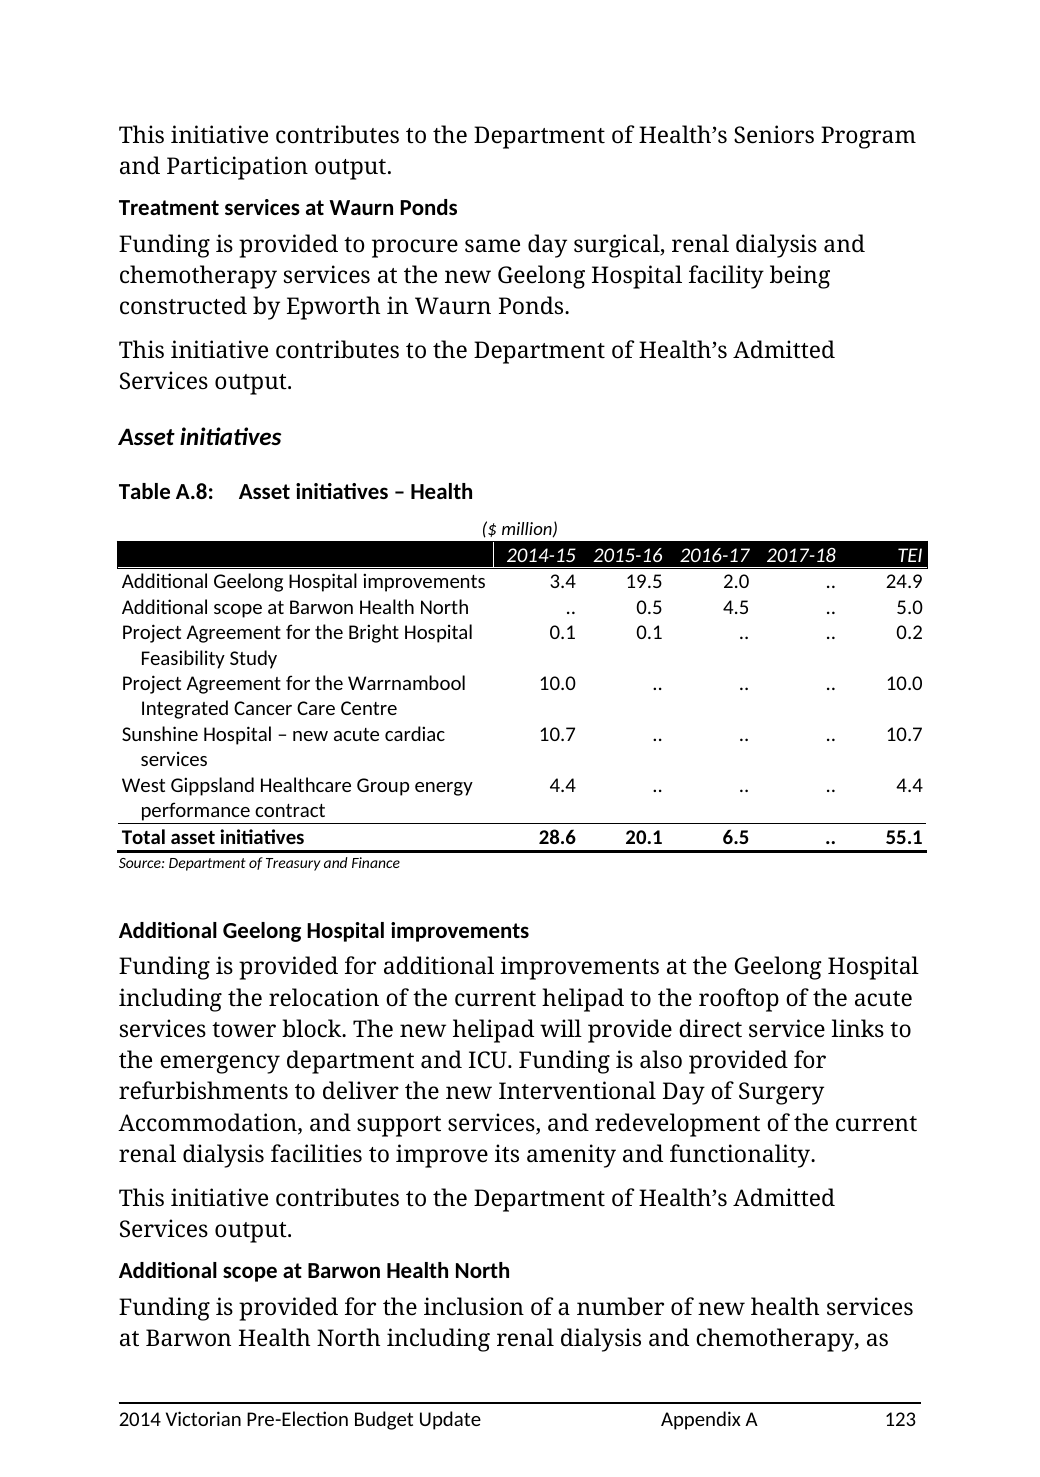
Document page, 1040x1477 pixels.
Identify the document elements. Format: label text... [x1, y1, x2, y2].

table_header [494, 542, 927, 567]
subtitle Asset initiatives [118, 422, 921, 452]
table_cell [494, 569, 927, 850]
text This initiative contributes to the Department of Health’s Seniors Program and Participation output. [118, 118, 921, 181]
text Source: Department of Treasury and Finance [118, 853, 921, 872]
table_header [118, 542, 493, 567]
text ($ million) [118, 518, 921, 541]
subtitle Additional Geelong Hospital improvements [118, 916, 921, 944]
text This initiative contributes to the Department of Health’s Admitted Services output. [118, 1181, 921, 1244]
text Funding is provided to procure same day surgical, renal dialysis and chemotherapy services at the new Geelong Hospital facility being constructed by Epworth in Waurn Ponds. [118, 228, 921, 322]
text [118, 1291, 921, 1353]
subtitle Table A.8: Asset initiatives – Health [118, 477, 921, 505]
subtitle Treatment services at Waurn Ponds [118, 193, 921, 222]
text Funding is provided for additional improvements at the Geelong Hospital including the relocation of the current helipad to the rooftop of the acute services tower block. The new helipad will provide direct service links to the emergency department and ICU. Funding is also provided for refurbishments to deliver the new Interventional Day of Surgery Accommodation, and support services, and redevelopment of the current renal dialysis facilities to improve its amenity and functionality. [118, 950, 921, 1169]
text This initiative contributes to the Department of Health’s Admitted Services output. [118, 334, 921, 397]
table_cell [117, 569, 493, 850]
subtitle Additional scope at Barwon Health North [118, 1256, 921, 1284]
